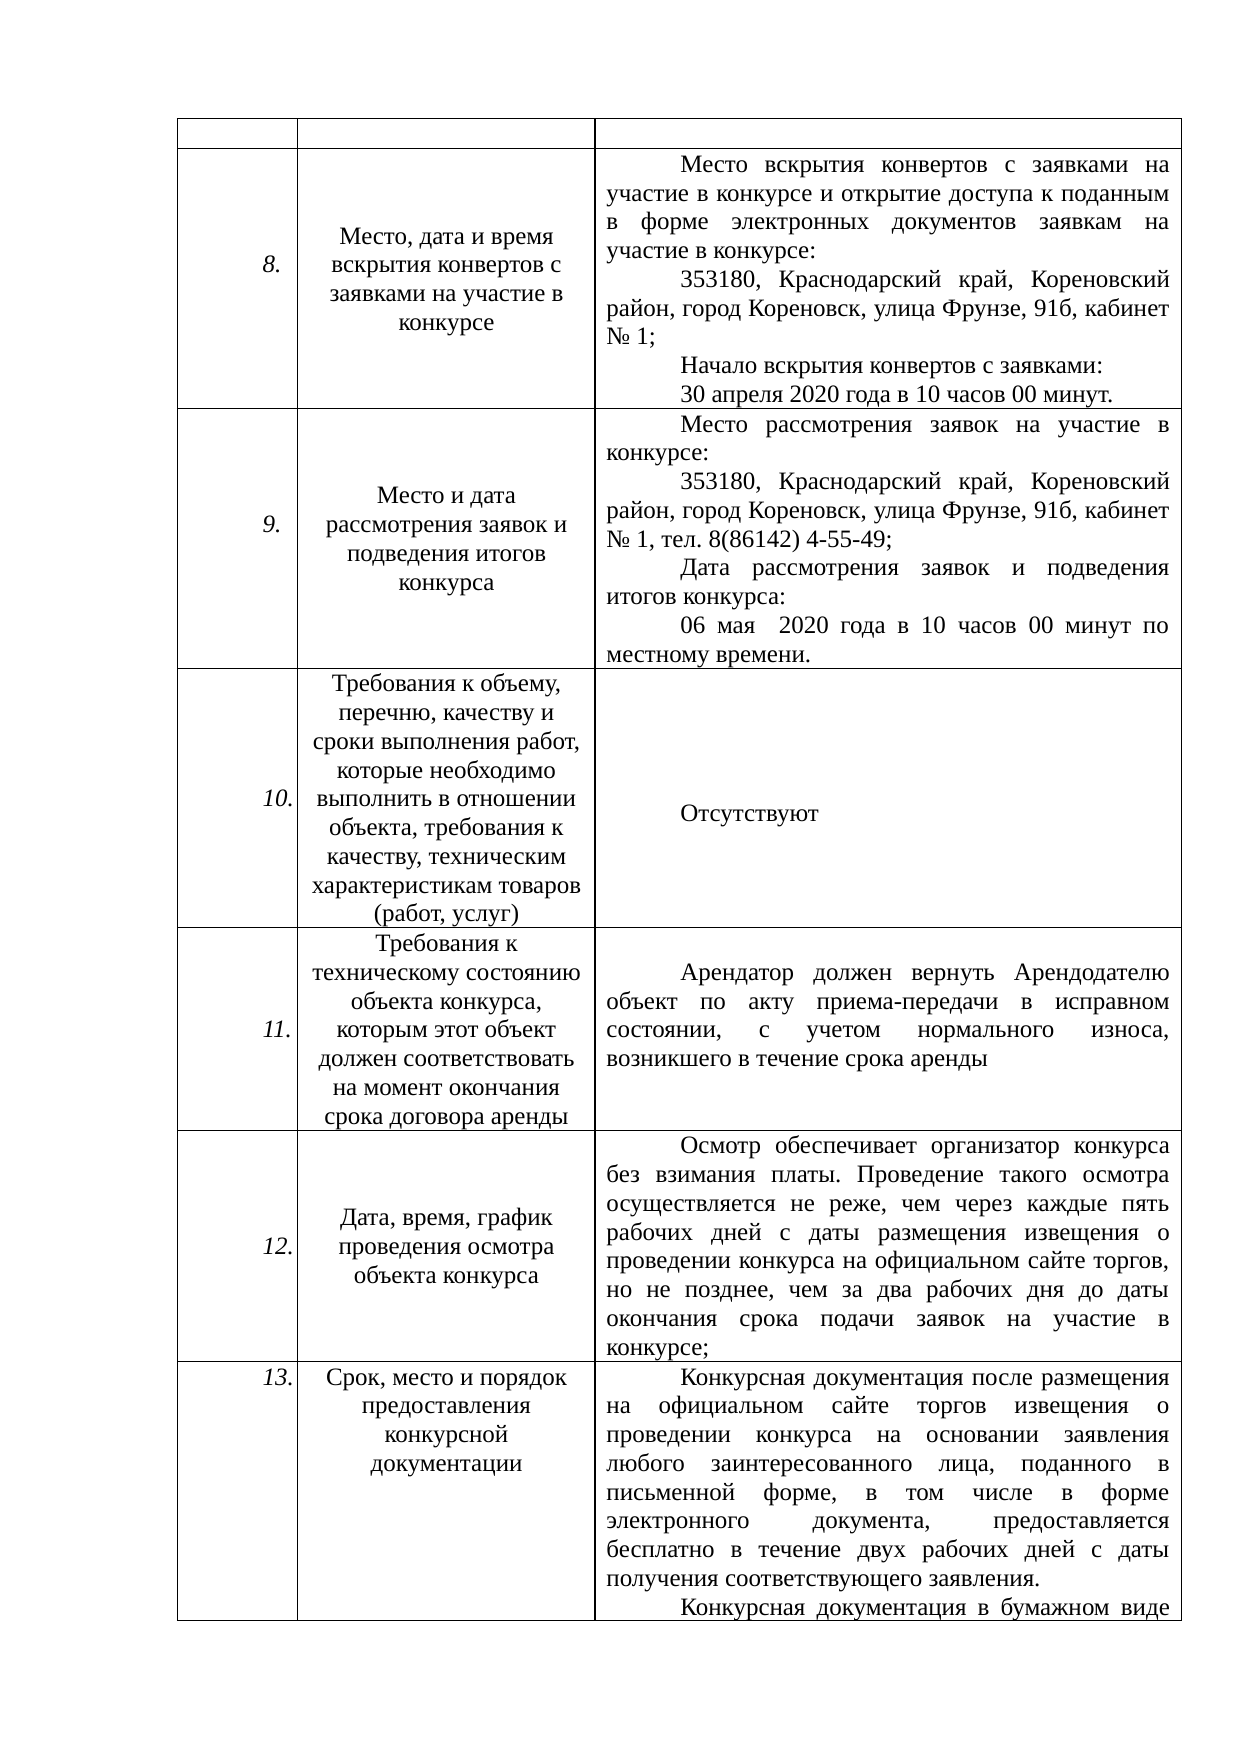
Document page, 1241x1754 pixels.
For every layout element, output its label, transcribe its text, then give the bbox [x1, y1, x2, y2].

table_cell Место, дата и время вскрытия конвертов с заявками на участие в конкурсе [298, 149, 594, 408]
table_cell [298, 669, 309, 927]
table_cell Осмотр обеспечивает организатор конкурса без взимания платы. Проведение такого осмотра осуществляется не реже, чем через каждые пять рабочих дней с даты размещения извещения о проведении конкурса на официальном сайте торгов, но не позднее, чем за два рабочих дня до даты окончания срока подачи заявок на участие в конкурсе; [596, 1131, 1181, 1361]
table_cell Место вскрытия конвертов с заявками на участие в конкурсе и открытие доступа к поданным в форме электронных документов заявкам на участие в конкурсе: 353180, Краснодарский край, Кореновский район, город Кореновск, улица Фрунзе, 91б, кабинет № 1; Начало вскрытия конвертов с заявками: 30 апреля 2020 года в 10 часов 00 минут. [596, 149, 1181, 408]
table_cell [298, 1362, 594, 1620]
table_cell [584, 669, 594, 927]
table_cell Отсутствуют [596, 669, 1181, 927]
table_cell Место рассмотрения заявок на участие в конкурсе: 353180, Краснодарский край, Кореновский район, город Кореновск, улица Фрунзе, 91б, кабинет № 1, тел. 8(86142) 4-55-49; Дата рассмотрения заявок и подведения итогов конкурса: 06 мая 2020 года в 10 часов 00 минут по местному времени. [596, 409, 1181, 667]
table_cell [596, 119, 1181, 148]
table_cell [178, 149, 297, 408]
table_cell Дата, время, график проведения осмотра объекта конкурса [298, 1131, 594, 1361]
table_cell Требования к техническому состоянию объекта конкурса, которым этот объект должен соответствовать на момент окончания срока договора аренды [298, 928, 594, 1129]
table_cell [178, 1131, 297, 1361]
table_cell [596, 1362, 1181, 1620]
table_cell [298, 119, 594, 148]
table_cell [178, 409, 297, 667]
table_cell [178, 669, 297, 927]
table_cell Арендатор должен вернуть Арендодателю объект по акту приема-передачи в исправном состоянии, с учетом нормального износа, возникшего в течение срока аренды [596, 928, 1181, 1129]
table_cell [178, 119, 297, 148]
table_cell [178, 928, 297, 1129]
table_cell [178, 1362, 297, 1620]
table_cell Место и дата рассмотрения заявок и подведения итогов конкурса [298, 409, 594, 667]
